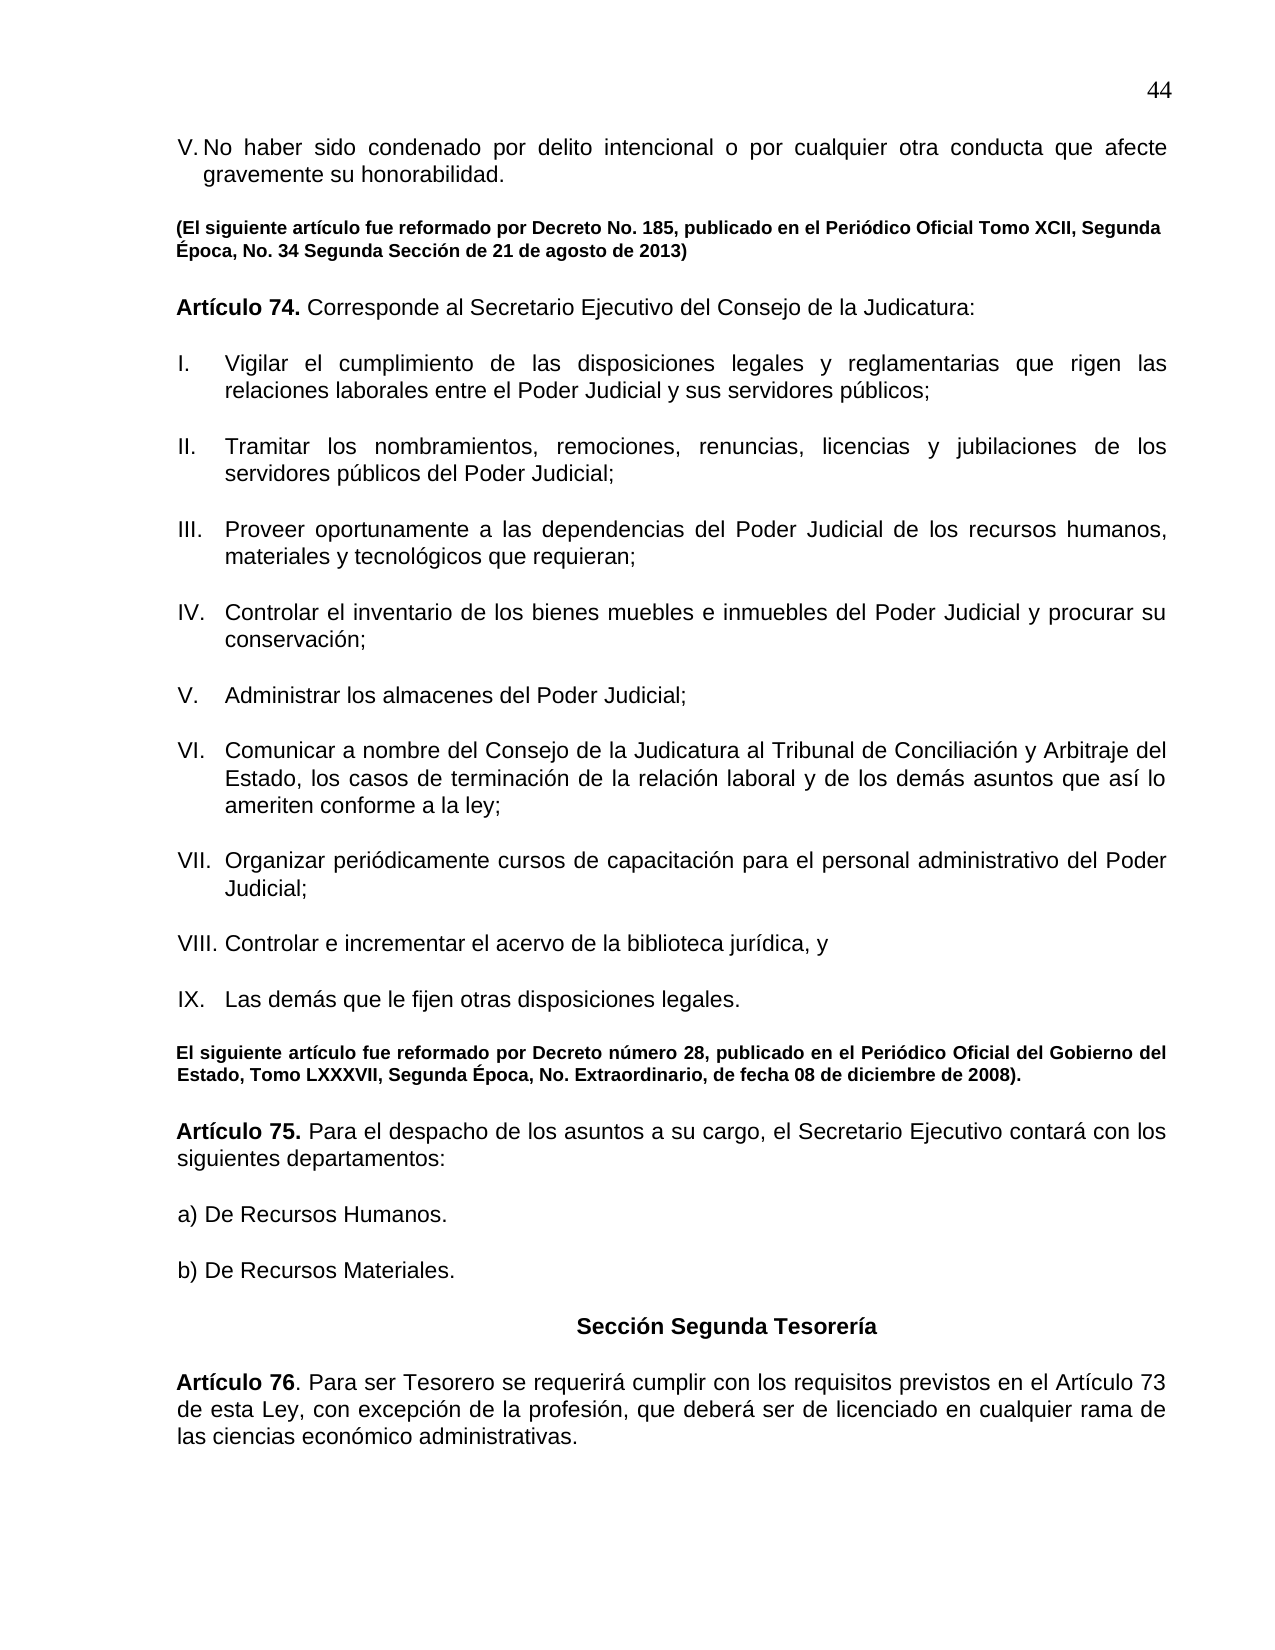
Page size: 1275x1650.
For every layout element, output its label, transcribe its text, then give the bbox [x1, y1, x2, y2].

list Controlar e incrementar el acervo de la biblioteca jurídica, y [177, 930, 1168, 957]
text Artículo 74. Corresponde al Secretario Ejecutivo del Consejo de la Judicatura: [176, 294, 1168, 320]
list Controlar el inventario de los bienes muebles e inmuebles del Poder Judicial y procurar su conservación; [177, 599, 1168, 652]
text Sección Segunda Tesorería [576, 1313, 877, 1339]
list Organizar periódicamente cursos de capacitación para el personal administrativo del Poder Judicial; [177, 847, 1168, 901]
text Época, No. 34 Segunda Sección de 21 de agosto de 2013) [176, 240, 1168, 262]
text El siguiente artículo fue reformado por Decreto número 28, publicado en el Periódico Oficial del Gobierno del Estado, Tomo LXXXVII, Segunda Época, No. Extraordinario, de fecha 08 de diciembre de 2008). [176, 1042, 1168, 1086]
list Vigilar el cumplimiento de las disposiciones legales y reglamentarias que rigen las relaciones laborales entre el Poder Judicial y sus servidores públicos; [177, 350, 1168, 403]
list Tramitar los nombramientos, remociones, renuncias, licencias y jubilaciones de los servidores públicos del Poder Judicial; [177, 433, 1168, 486]
list De Recursos Humanos. [177, 1201, 1168, 1227]
list No haber sido condenado por delito intencional o por cualquier otra conducta que afecte gravemente su honorabilidad. [177, 134, 1168, 188]
text Artículo 75. Para el despacho de los asuntos a su cargo, el Secretario Ejecutivo contará con los siguientes departamentos: [176, 1118, 1168, 1172]
text Artículo 76. Para ser Tesorero se requerirá cumplir con los requisitos previstos en el Artículo 73 de esta Ley, con excepción de la profesión, que deberá ser de licenciado en cualquier rama de las ciencias económico administrativas. [176, 1369, 1168, 1449]
list Administrar los almacenes del Poder Judicial; [177, 682, 1168, 708]
list Las demás que le fijen otras disposiciones legales. [177, 986, 1168, 1012]
list Comunicar a nombre del Consejo de la Judicatura al Tribunal de Conciliación y Arbitraje del Estado, los casos de terminación de la relación laboral y de los demás asuntos que así lo ameriten conforme a la ley; [177, 737, 1168, 818]
text (El siguiente artículo fue reformado por Decreto No. 185, publicado en el Periódico Oficial Tomo XCII, Segunda [176, 217, 1168, 239]
list De Recursos Materiales. [177, 1257, 1168, 1283]
list Proveer oportunamente a las dependencias del Poder Judicial de los recursos humanos, materiales y tecnológicos que requieran; [177, 516, 1168, 569]
